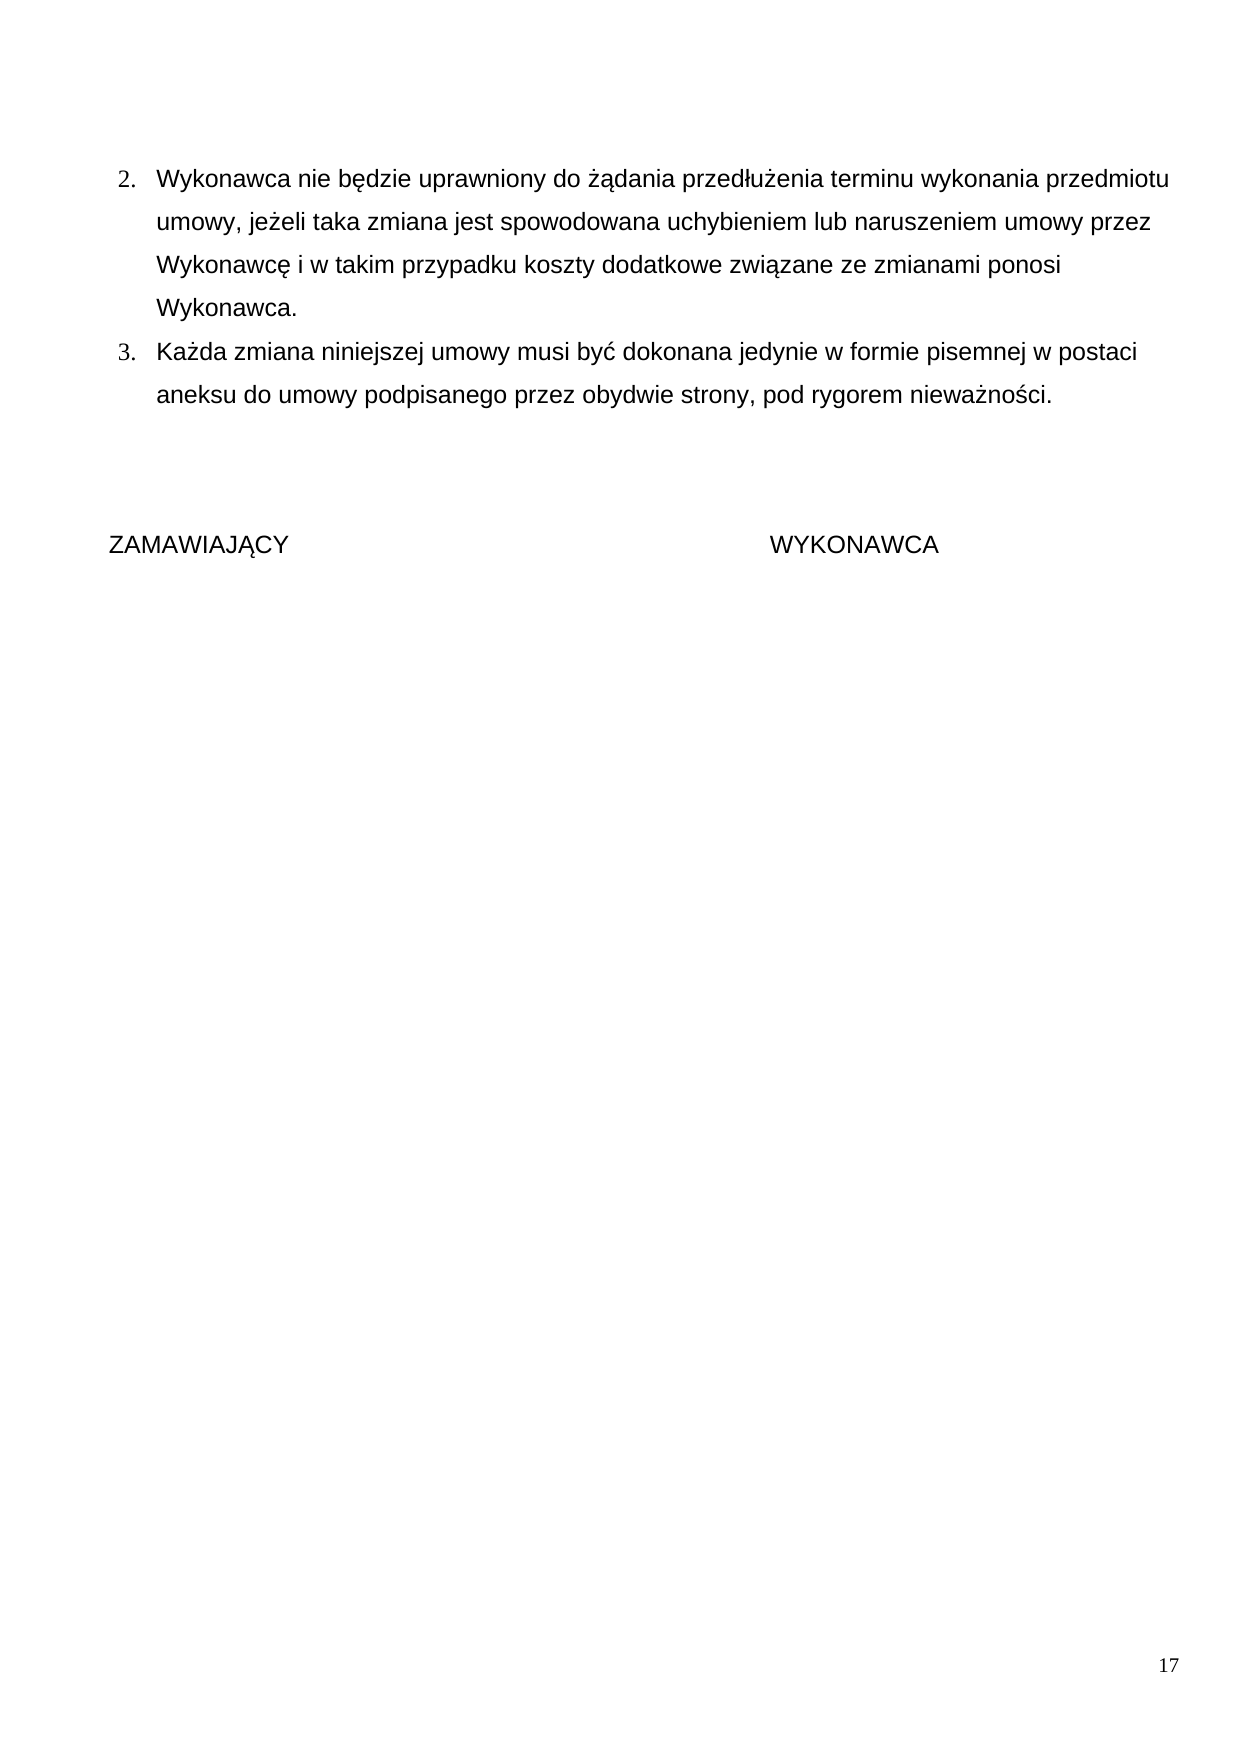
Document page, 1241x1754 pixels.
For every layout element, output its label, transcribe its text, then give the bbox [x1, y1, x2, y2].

list Każda zmiana niniejszej umowy musi być dokonana jedynie w formie pisemnej w postaci aneksu do umowy podpisanego przez obydwie strony, pod rygorem nieważności. [118, 337, 1177, 409]
list Wykonawca nie będzie uprawniony do żądania przedłużenia terminu wykonania przedmiotu umowy, jeżeli taka zmiana jest spowodowana uchybieniem lub naruszeniem umowy przez Wykonawcę i w takim przypadku koszty dodatkowe związane ze zmianami ponosi Wykonawca. [118, 163, 1177, 322]
text ZAMAWIAJĄCY WYKONAWCA [109, 530, 1182, 559]
